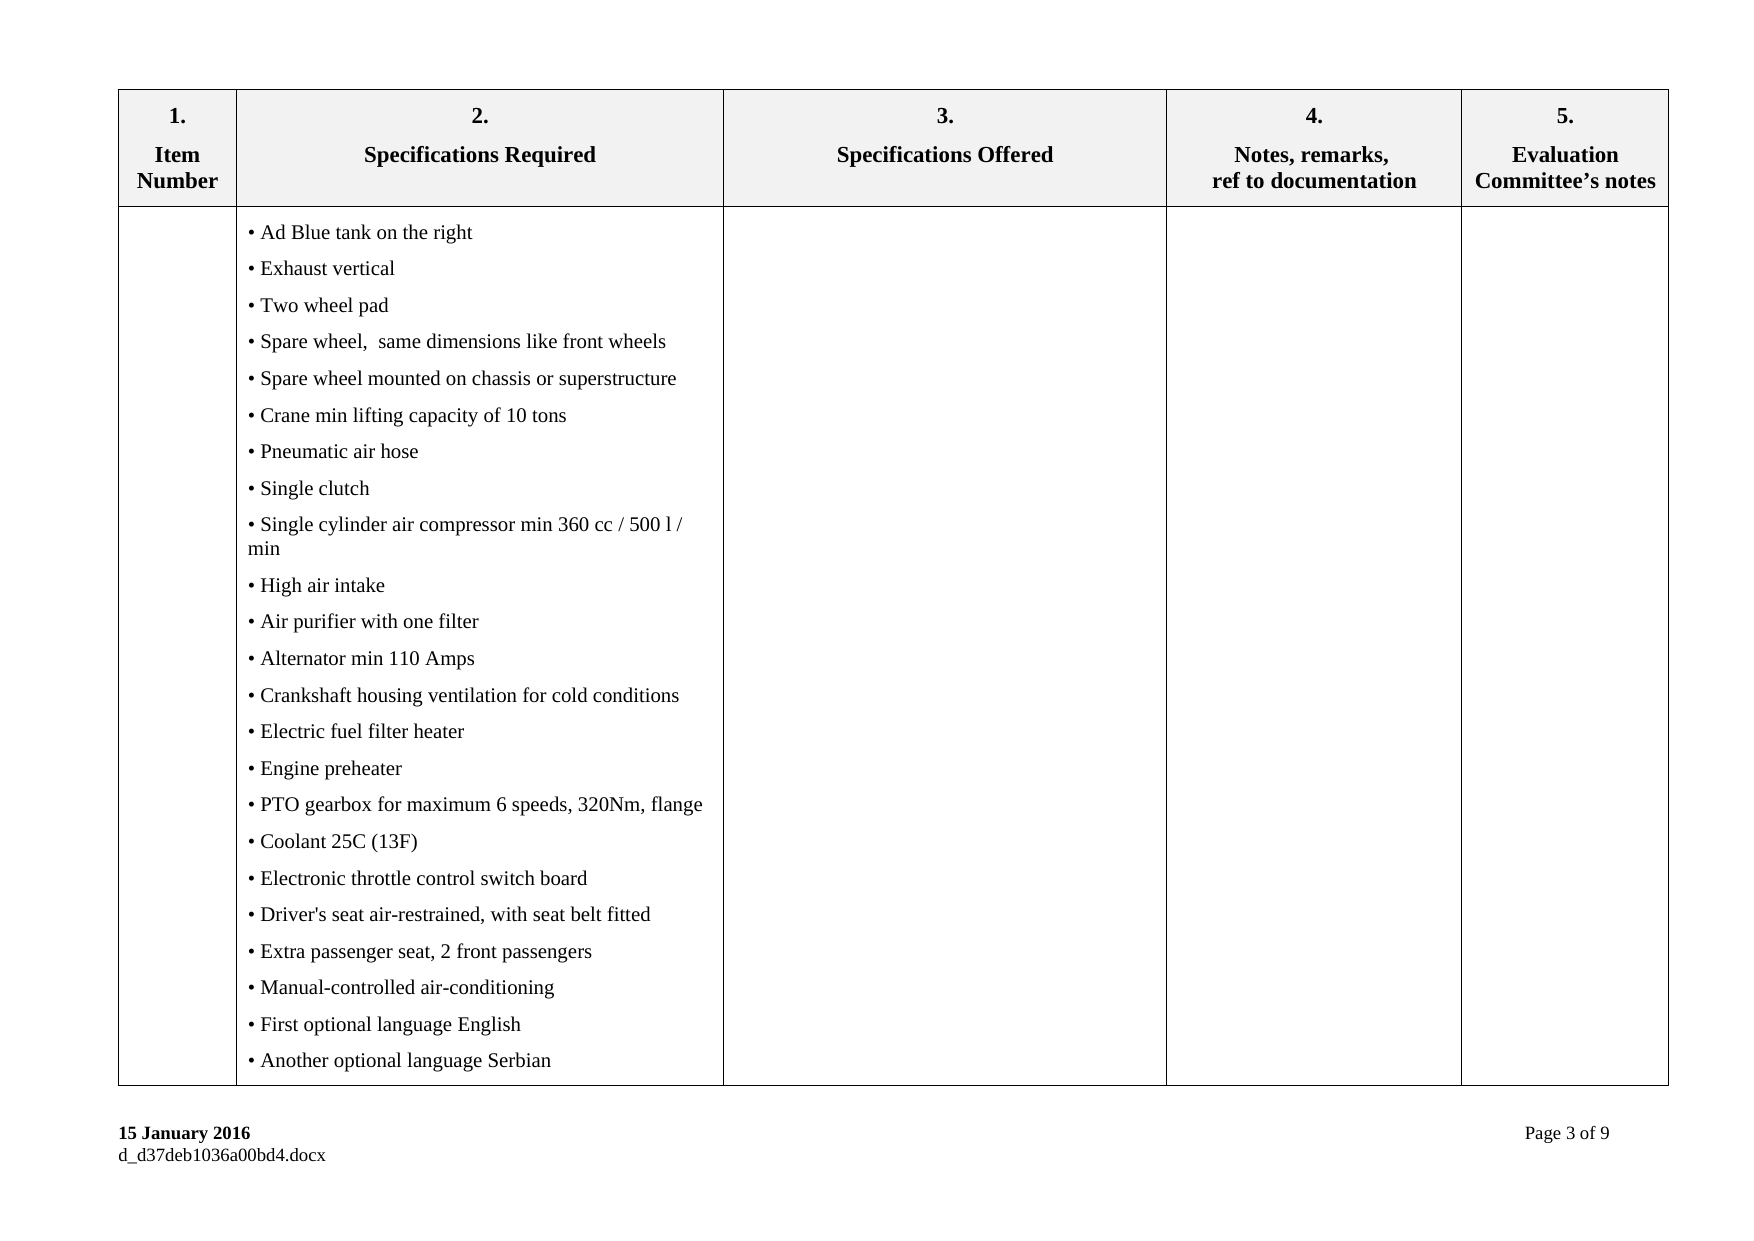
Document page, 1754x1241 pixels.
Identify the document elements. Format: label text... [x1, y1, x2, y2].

table_cell [1462, 207, 1668, 1085]
table_cell [1167, 207, 1461, 1085]
table_header 2. Specifications Required [237, 90, 723, 206]
table_header 1. Item Number [119, 90, 236, 206]
table_header 5. Evaluation Committee’s notes [1462, 90, 1668, 206]
table_header 4. Notes, remarks, ref to documentation [1167, 90, 1461, 206]
table_cell 1 [119, 207, 236, 1085]
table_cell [237, 207, 723, 1085]
table_cell [724, 207, 1166, 1085]
table_header 3. Specifications Offered [724, 90, 1166, 206]
